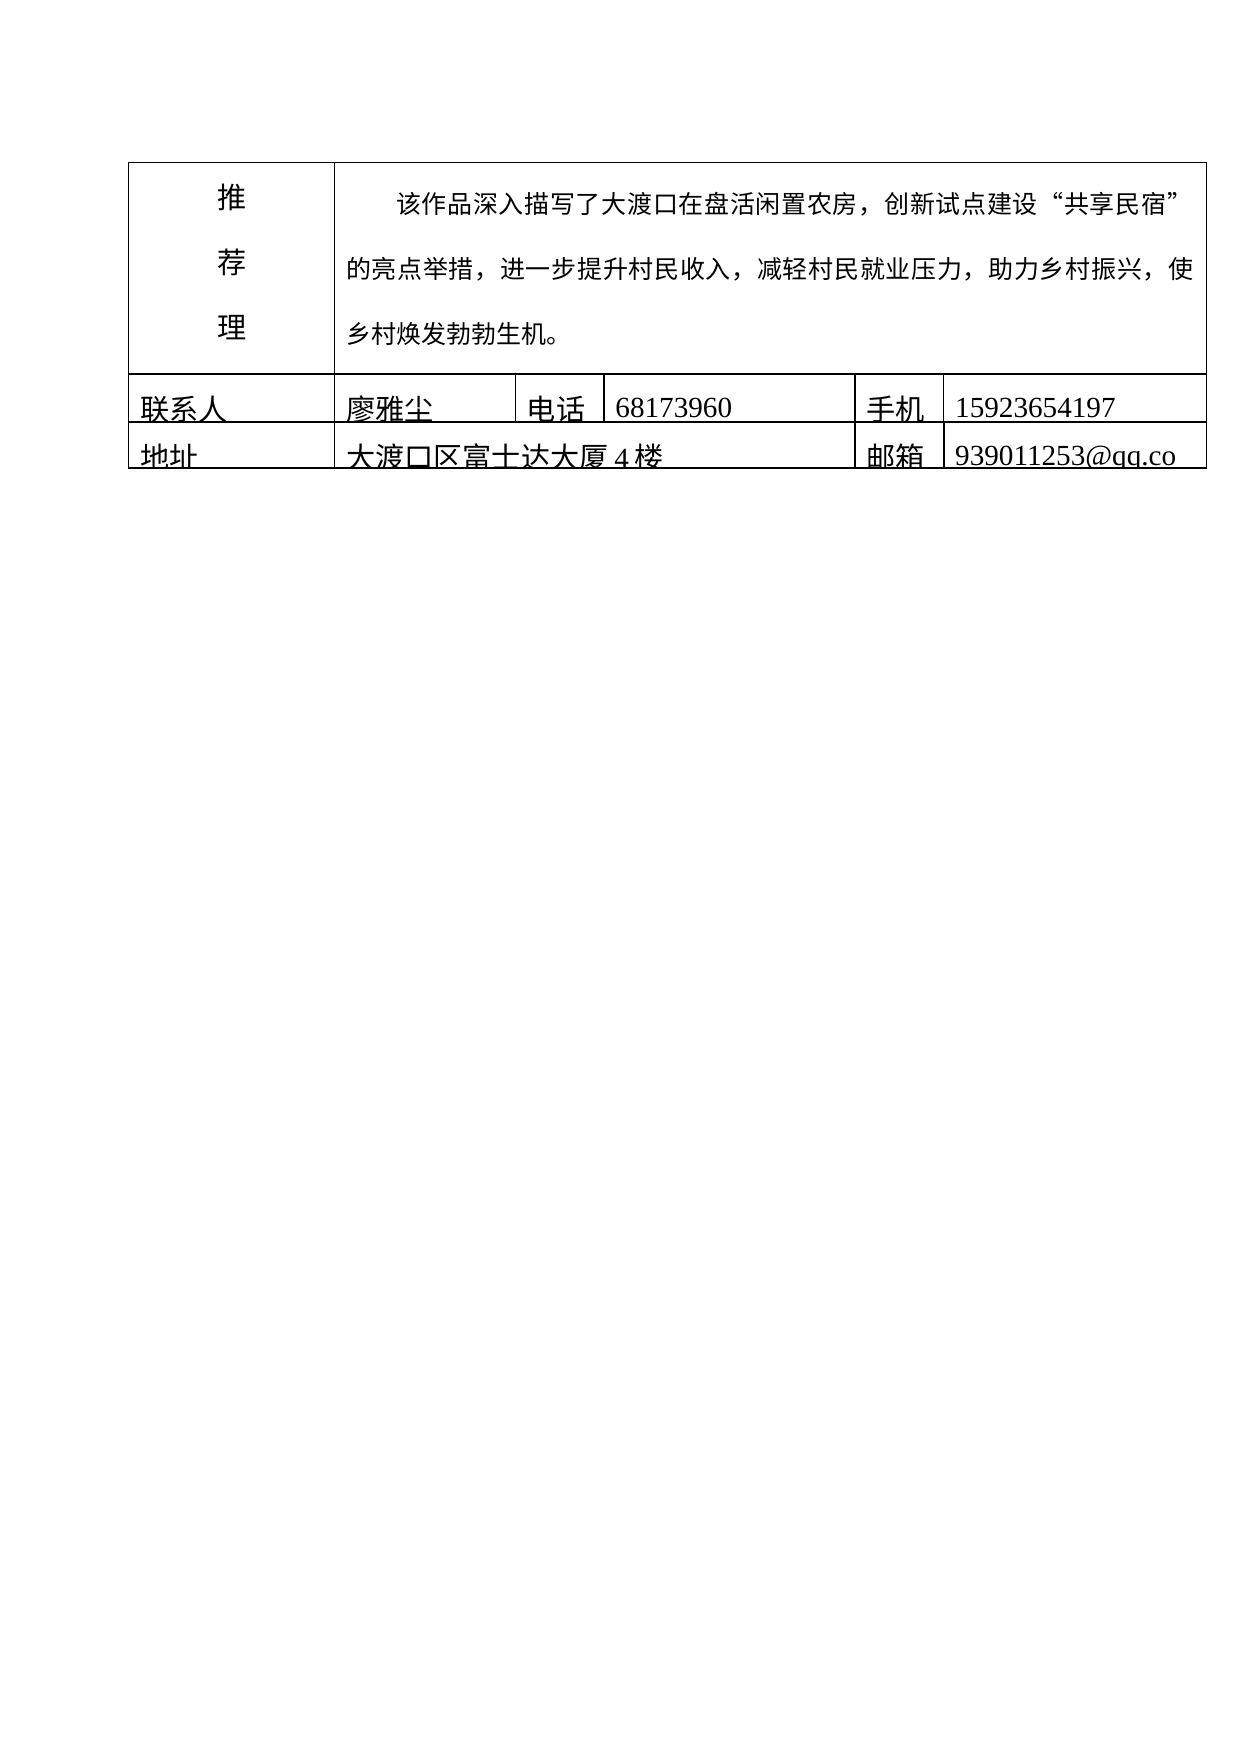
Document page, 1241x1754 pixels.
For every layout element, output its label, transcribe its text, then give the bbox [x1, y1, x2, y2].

table_cell 该作品深入描写了大渡口在盘活闲置农房，创新试点建设“共享民宿”的亮点举措，进一步提升村民收入，减轻村民就业压力，助力乡村振兴，使乡村焕发勃勃生机。 签名：（盖单位公章） 2024年 月 日 [335, 163, 1206, 373]
table_cell 廖雅尘 [335, 375, 515, 421]
table_cell 电话 [516, 375, 603, 421]
table_cell 地址 [129, 423, 334, 467]
table_cell 邮箱 [856, 423, 943, 467]
table_cell 联系人 [129, 375, 334, 421]
table_cell 大渡口区富士达大厦4楼 [335, 423, 854, 467]
table_cell 68173960 [605, 375, 854, 421]
table_cell 939011253@qq.com [945, 423, 1206, 467]
table_cell 15923654197 [944, 375, 1206, 421]
table_cell 推 荐 理 由 [129, 163, 334, 373]
table_cell 手机 [856, 375, 943, 421]
